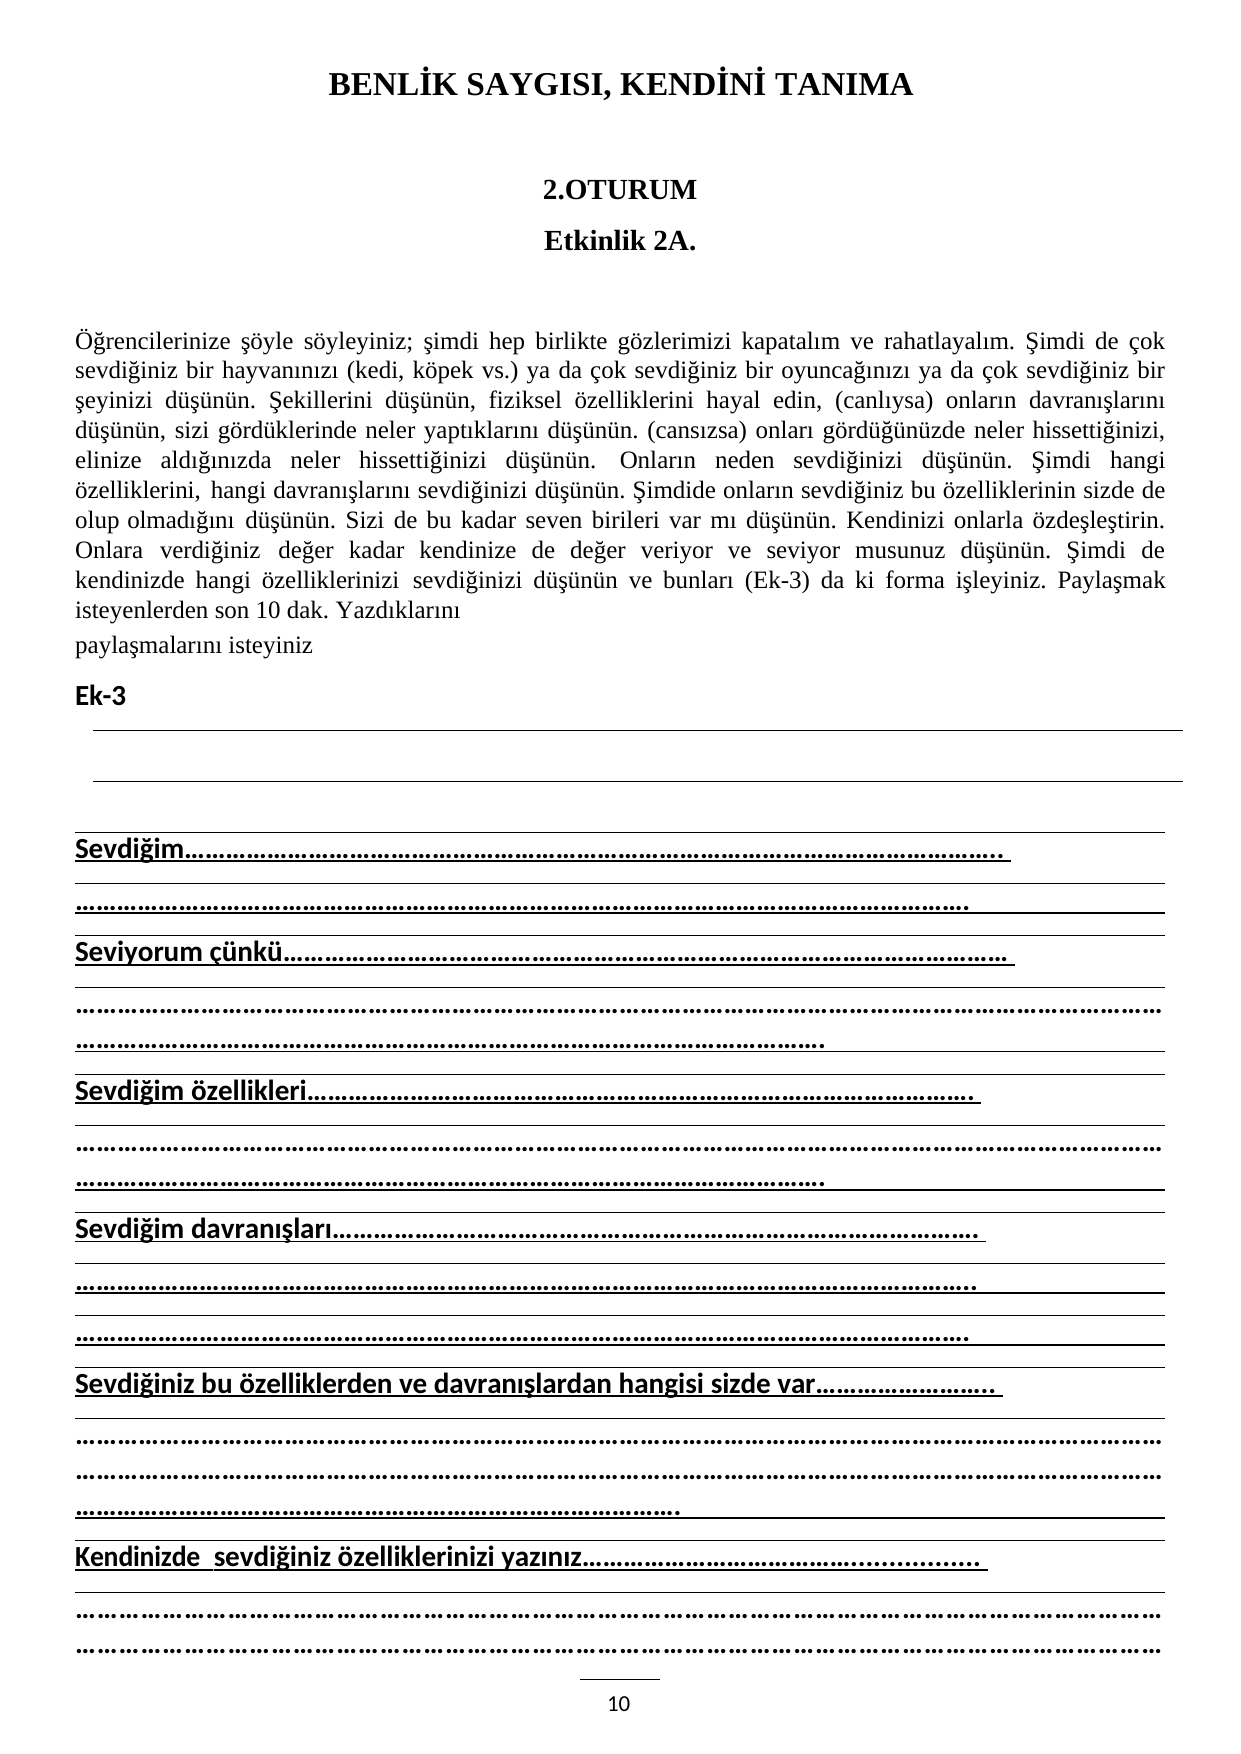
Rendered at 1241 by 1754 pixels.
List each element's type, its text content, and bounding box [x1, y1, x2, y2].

text Öğrencilerinize şöyle söyleyiniz; şimdi hep birlikte gözlerimizi kapatalım ve rahatlayalım. Şimdi de çok sevdiğiniz bir hayvanınızı (kedi, köpek vs.) ya da çok sevdiğiniz bir oyuncağınızı ya da çok sevdiğiniz bir şeyinizi düşünün. Şekillerini düşünün, fiziksel özelliklerini hayal edin, (canlıysa) onların davranışlarını düşünün, sizi gördüklerinde neler yaptıklarını düşünün. (cansızsa) onları gördüğünüzde neler hissettiğinizi, elinize aldığınızda neler hissettiğinizi düşünün. Onların neden sevdiğinizi düşünün. Şimdi hangi özelliklerini, hangi davranışlarını sevdiğinizi düşünün. Şimdide onların sevdiğiniz bu özelliklerinin sizde de olup olmadığını düşünün. Sizi de bu kadar seven birileri var mı düşünün. Kendinizi onlarla özdeşleştirin. Onlara verdiğiniz değer kadar kendinize de değer veriyor ve seviyor musunuz düşünün. Şimdi de kendinizde hangi özelliklerinizi sevdiğinizi düşünün ve bunları (Ek-3) da ki forma işleyiniz. Paylaşmak isteyenlerden son 10 dak. Yazdıklarını [75, 326, 1166, 623]
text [75, 1625, 1178, 1660]
text BENLİK SAYGISI, KENDİNİ TANIMA [315, 64, 927, 103]
text ……………………………………………………………………………. Kendinizde sevdiğiniz özelliklerinizi yazınız…………………………………................. [75, 1487, 1165, 1517]
text …………………………………………………………………………………………………………………. Sevdiğiniz bu özelliklerden ve davranışlardan hangisi sizde var…………………….. [75, 1346, 1165, 1401]
text ………………………………………………………………………………………………. Sevdiğim özellikleri……………………………………………………………………………………. [75, 1052, 1165, 1107]
text …………………………………………………………………………………………………………………. Seviyorum çünkü…………………………………………………………………………………………… [75, 882, 1165, 912]
text …………………………………………………………………………………………………………………. Sevdiğiniz bu özelliklerden ve davranışlardan hangisi sizde var…………………….. [75, 1313, 1165, 1344]
text …………………………………………………………………………………………………………………. Seviyorum çünkü…………………………………………………………………………………………… [75, 914, 1165, 969]
subtitle Ek-3 [75, 677, 1178, 712]
text ………………………………………………………………………………………………………………………………………… [75, 1416, 1178, 1452]
text ………………………………………………………………………………………………………………………………………… [75, 1123, 1178, 1158]
text Etkinlik 2A. [315, 223, 926, 257]
text ……………………………………………………………………………. Kendinizde sevdiğiniz özelliklerinizi yazınız…………………………………................. [75, 1519, 1165, 1574]
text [75, 1590, 1178, 1625]
text ………………………………………………………………………………………………. Sevdiğim davranışları…………………………………………………………………………………. [75, 1158, 1165, 1189]
text ………………………………………………………………………………………………. Sevdiğim davranışları…………………………………………………………………………………. [75, 1191, 1165, 1246]
text ………………………………………………………………………………………………………………………………………… [75, 1452, 1178, 1487]
text 2.OTURUM [315, 172, 926, 205]
text paylaşmalarını isteyiniz [75, 630, 1178, 658]
text ………………………………………………………………………………………………………………….. [75, 1262, 1178, 1297]
text ………………………………………………………………………………………………. Sevdiğim özellikleri……………………………………………………………………………………. [75, 1020, 1165, 1051]
text ………………………………………………………………………………………………………………………………………… [75, 985, 1178, 1020]
text Sevdiğim……………………………………………………………………………………………………….. [75, 830, 1178, 866]
